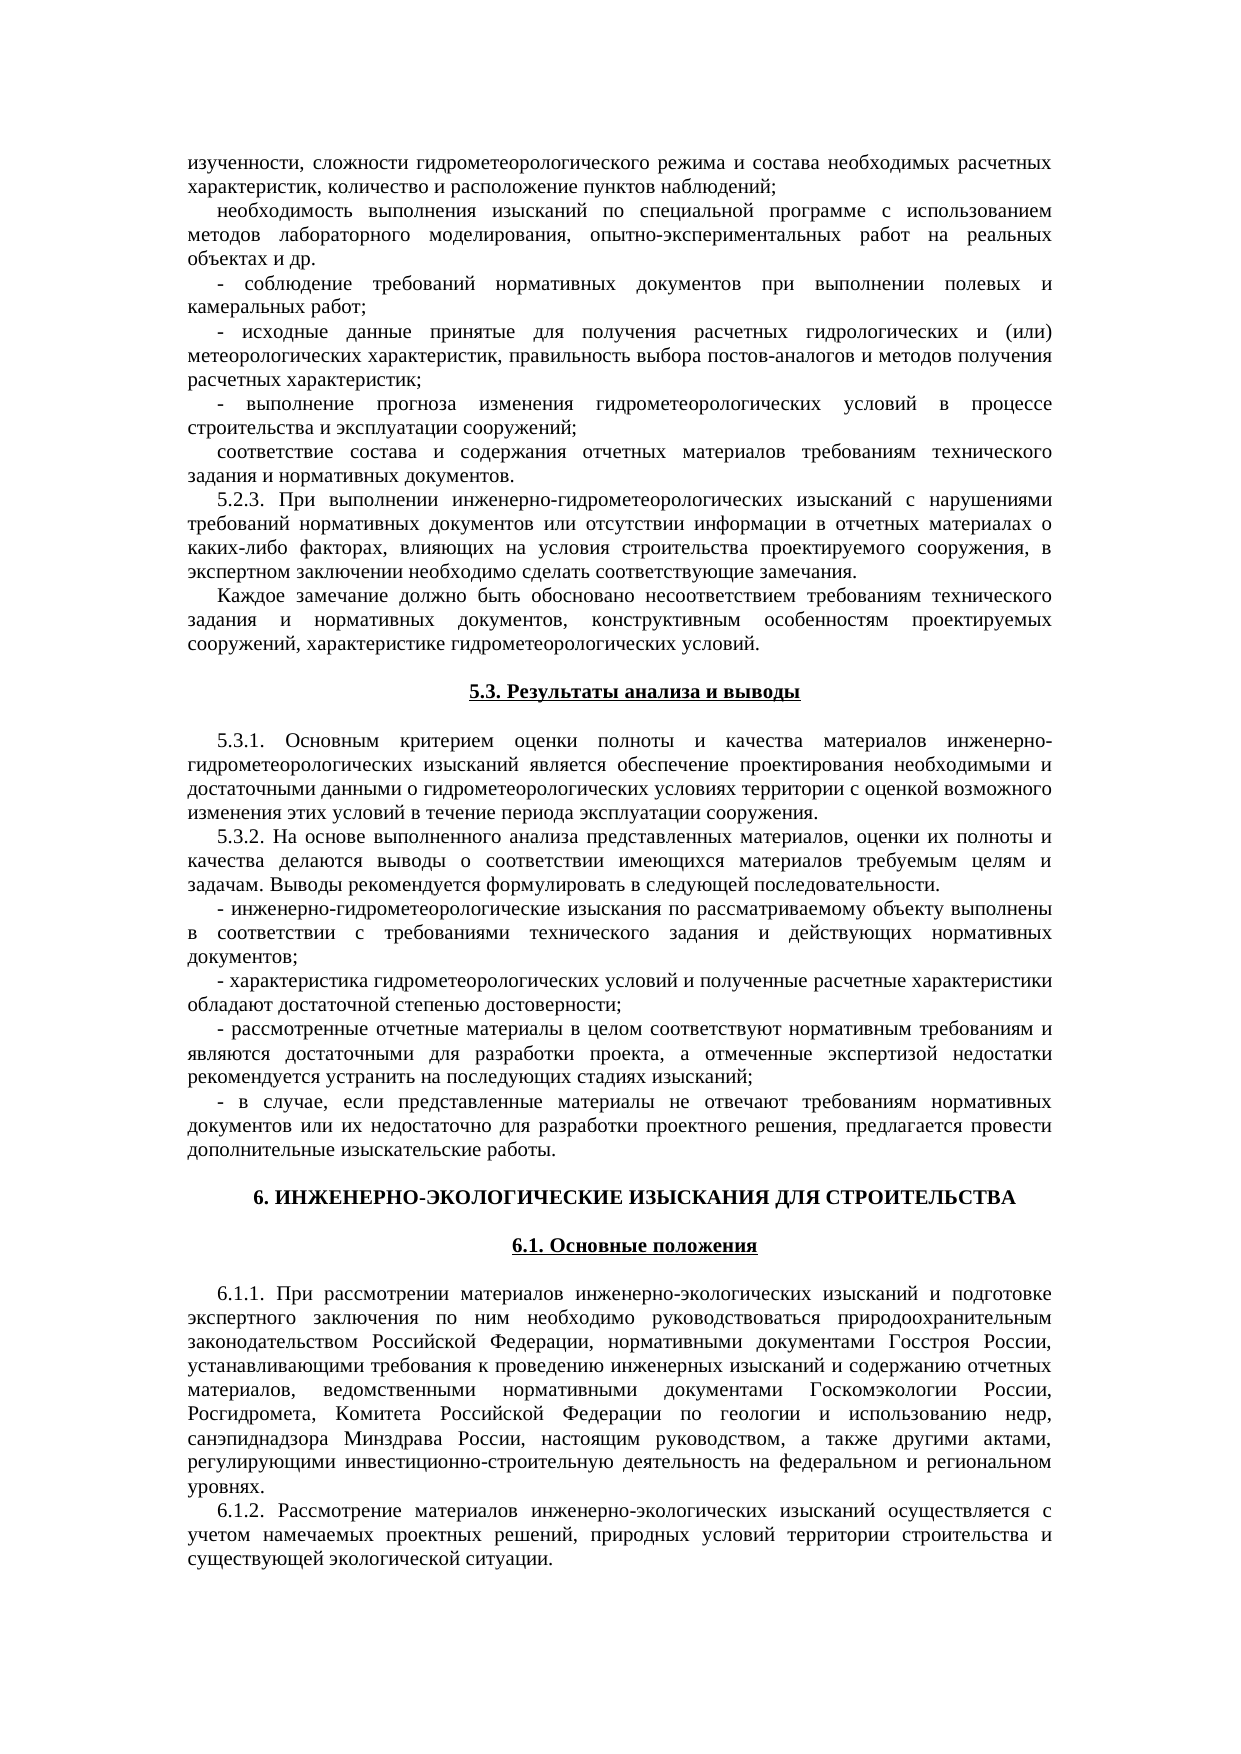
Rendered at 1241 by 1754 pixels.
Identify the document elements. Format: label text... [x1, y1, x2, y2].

text - характеристика гидрометеорологических условий и полученные расчетные характеристики обладают достаточной степенью достоверности; [187, 968, 1053, 1016]
text - выполнение прогноза изменения гидрометеорологических условий в процессе строительства и эксплуатации сооружений; [187, 391, 1053, 439]
text необходимость выполнения изысканий по специальной программе с использованием методов лабораторного моделирования, опытно-экспериментальных работ на реальных объектах и др. [187, 198, 1053, 270]
text Каждое замечание должно быть обосновано несоответствием требованиям технического задания и нормативных документов, конструктивным особенностям проектируемых сооружений, характеристике гидрометеорологических условий. [187, 583, 1053, 655]
text 5.3.2. На основе выполненного анализа представленных материалов, оценки их полноты и качества делаются выводы о соответствии имеющихся материалов требуемым целям и задачам. Выводы рекомендуется формулировать в следующей последовательности. [187, 824, 1053, 896]
text - рассмотренные отчетные материалы в целом соответствуют нормативным требованиям и являются достаточными для разработки проекта, а отмеченные экспертизой недостатки рекомендуется устранить на последующих стадиях изысканий; [187, 1016, 1053, 1088]
text 6.1.1. При рассмотрении материалов инженерно-экологических изысканий и подготовке экспертного заключения по ним необходимо руководствоваться природоохранительным законодательством Российской Федерации, нормативными документами Госстроя России, устанавливающими требования к проведению инженерных изысканий и содержанию отчетных материалов, ведомственными нормативными документами Госкомэкологии России, Росгидромета, Комитета Российской Федерации по геологии и использованию недр, санэпиднадзора Минздрава России, настоящим руководством, а также другими актами, регулирующими инвестиционно-строительную деятельность на федеральном и региональном уровнях. [187, 1281, 1053, 1497]
text - инженерно-гидрометеорологические изыскания по рассматриваемому объекту выполнены в соответствии с требованиями технического задания и действующих нормативных документов; [187, 896, 1053, 968]
text - исходные данные принятые для получения расчетных гидрологических и (или) метеорологических характеристик, правильность выбора постов-аналогов и методов получения расчетных характеристик; [187, 318, 1053, 391]
text - соблюдение требований нормативных документов при выполнении полевых и камеральных работ; [187, 270, 1053, 318]
text 5.2.3. При выполнении инженерно-гидрометеорологических изысканий с нарушениями требований нормативных документов или отсутствии информации в отчетных материалах о каких-либо факторах, влияющих на условия строительства проектируемого сооружения, в экспертном заключении необходимо сделать соответствующие замечания. [187, 487, 1053, 583]
text 6.1. Основные положения [187, 1233, 1053, 1257]
text - в случае, если представленные материалы не отвечают требованиям нормативных документов или их недостаточно для разработки проектного решения, предлагается провести дополнительные изыскательские работы. [187, 1088, 1053, 1161]
text 6.1.2. Рассмотрение материалов инженерно-экологических изысканий осуществляется с учетом намечаемых проектных решений, природных условий территории строительства и существующей экологической ситуации. [187, 1497, 1053, 1570]
text 6. ИНЖЕНЕРНО-ЭКОЛОГИЧЕСКИЕ ИЗЫСКАНИЯ ДЛЯ СТРОИТЕЛЬСТВА [187, 1185, 1053, 1209]
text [187, 150, 1053, 198]
text соответствие состава и содержания отчетных материалов требованиям технического задания и нормативных документов. [187, 439, 1053, 487]
text 5.3.1. Основным критерием оценки полноты и качества материалов инженерно-гидрометеорологических изысканий является обеспечение проектирования необходимыми и достаточными данными о гидрометеорологических условиях территории с оценкой возможного изменения этих условий в течение периода эксплуатации сооружения. [187, 727, 1053, 824]
text 5.3. Результаты анализа и выводы [187, 679, 1053, 703]
